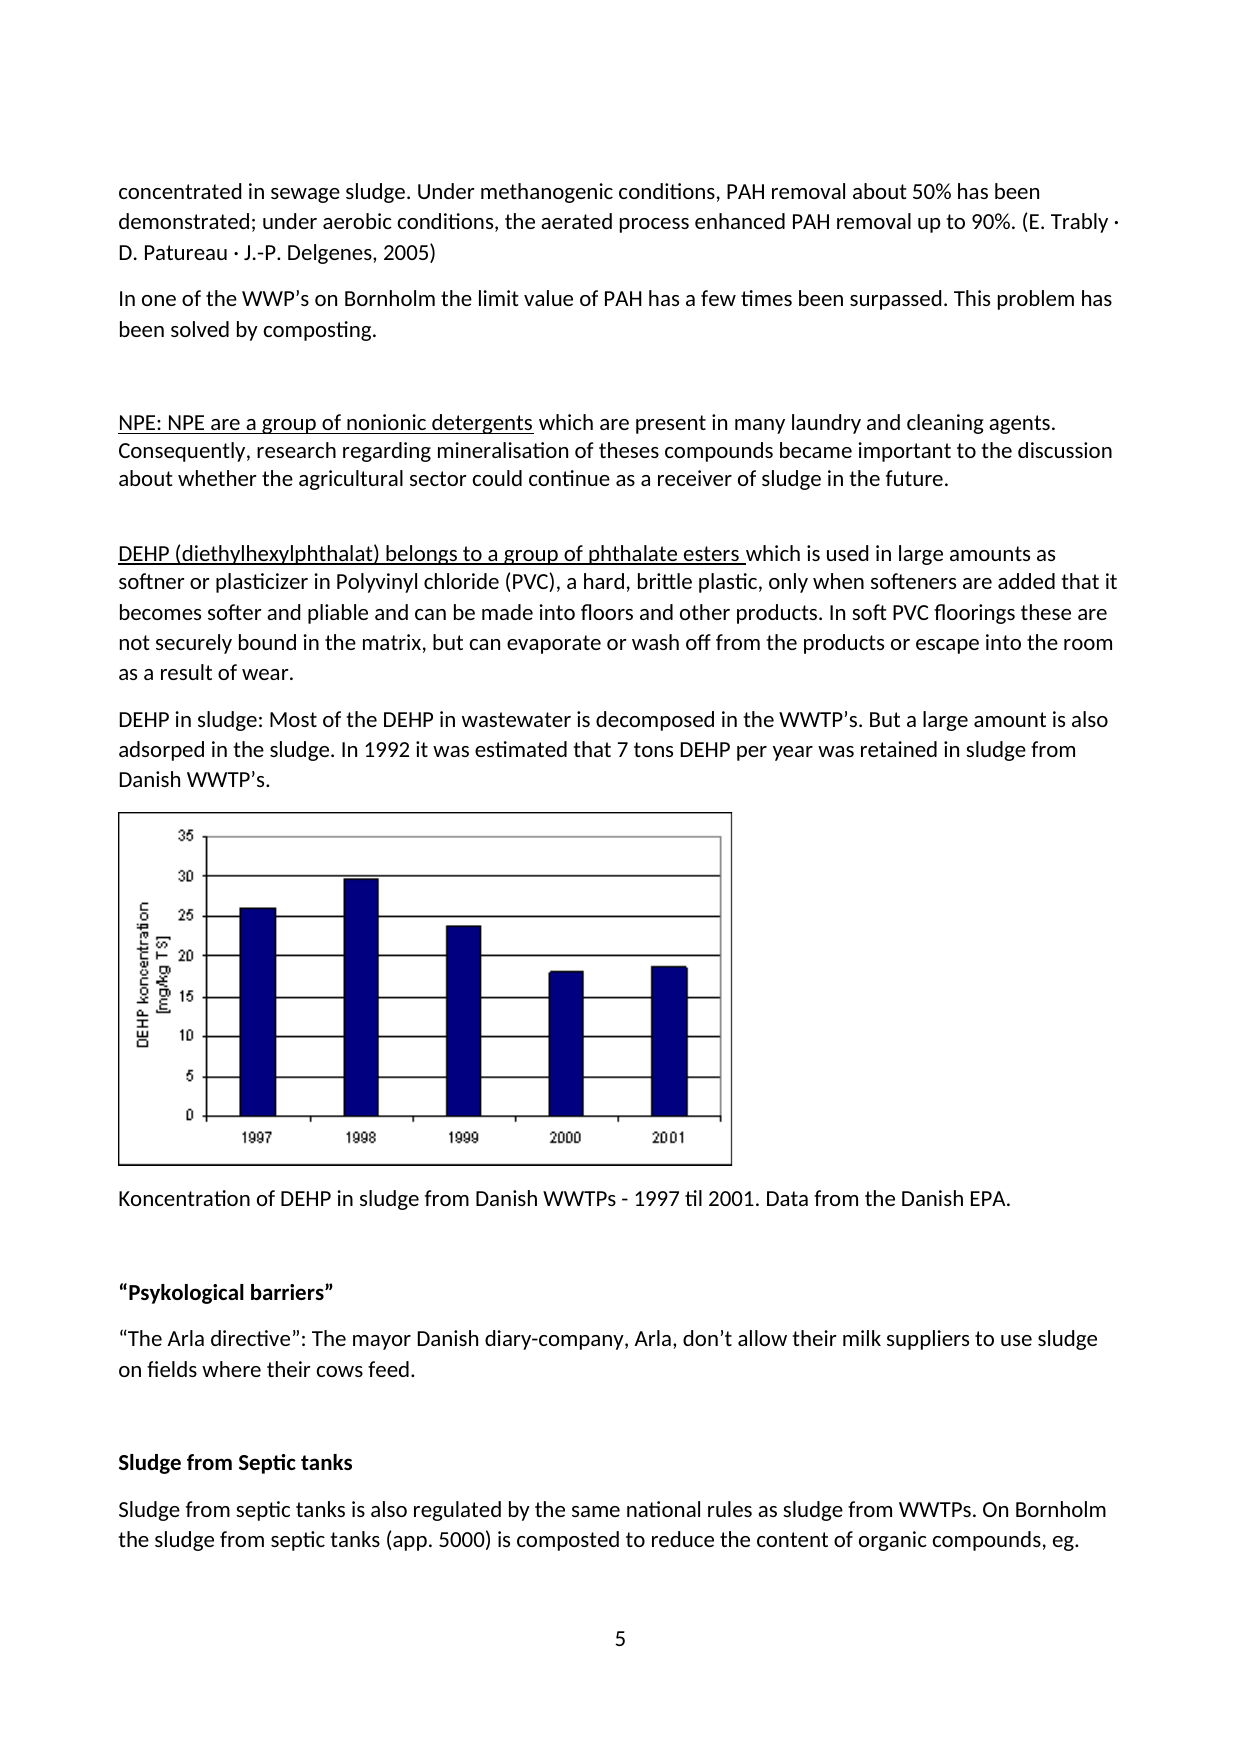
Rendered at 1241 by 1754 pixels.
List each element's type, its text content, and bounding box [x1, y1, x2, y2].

picture [118, 812, 733, 1166]
text DEHP in sludge: Most of the DEHP in wastewater is decomposed in the WWTP’s. But a large amount is also adsorped in the sludge. In 1992 it was estimated that 7 tons DEHP per year was retained in sludge from Danish WWTP’s. [118, 705, 1122, 793]
text “Psykological barriers” [118, 1278, 1122, 1306]
text “The Arla directive”: The mayor Danish diary-company, Arla, don’t allow their milk suppliers to use sludge on fields where their cows feed. [118, 1324, 1122, 1383]
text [118, 1495, 1122, 1553]
text softner or plasticizer in Polyvinyl chloride (PVC), a hard, brittle plastic, only when softeners are added that it becomes softer and pliable and can be made into floors and other products. In soft PVC floorings these are not securely bound in the matrix, but can evaporate or wash off from the products or escape into the room as a result of wear. [118, 567, 1122, 686]
text Sludge from Septic tanks [118, 1448, 1122, 1476]
text NPE: NPE are a group of nonionic detergents which are present in many laundry and cleaning agents. Consequently, research regarding mineralisation of theses compounds became important to the discussion [118, 408, 1122, 464]
subtitle DEHP (diethylhexylphthalat) belongs to a group of phthalate esters which is used in large amounts as [118, 539, 1122, 567]
text about whether the agricultural sector could continue as a receiver of sludge in the future. [118, 464, 1122, 492]
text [118, 177, 1122, 266]
text Koncentration of DEHP in sludge from Danish WWTPs - 1997 til 2001. Data from the Danish EPA. [118, 1184, 1122, 1212]
text In one of the WWP’s on Bornholm the limit value of PAH has a few times been surpassed. This problem has been solved by composting. [118, 284, 1122, 343]
